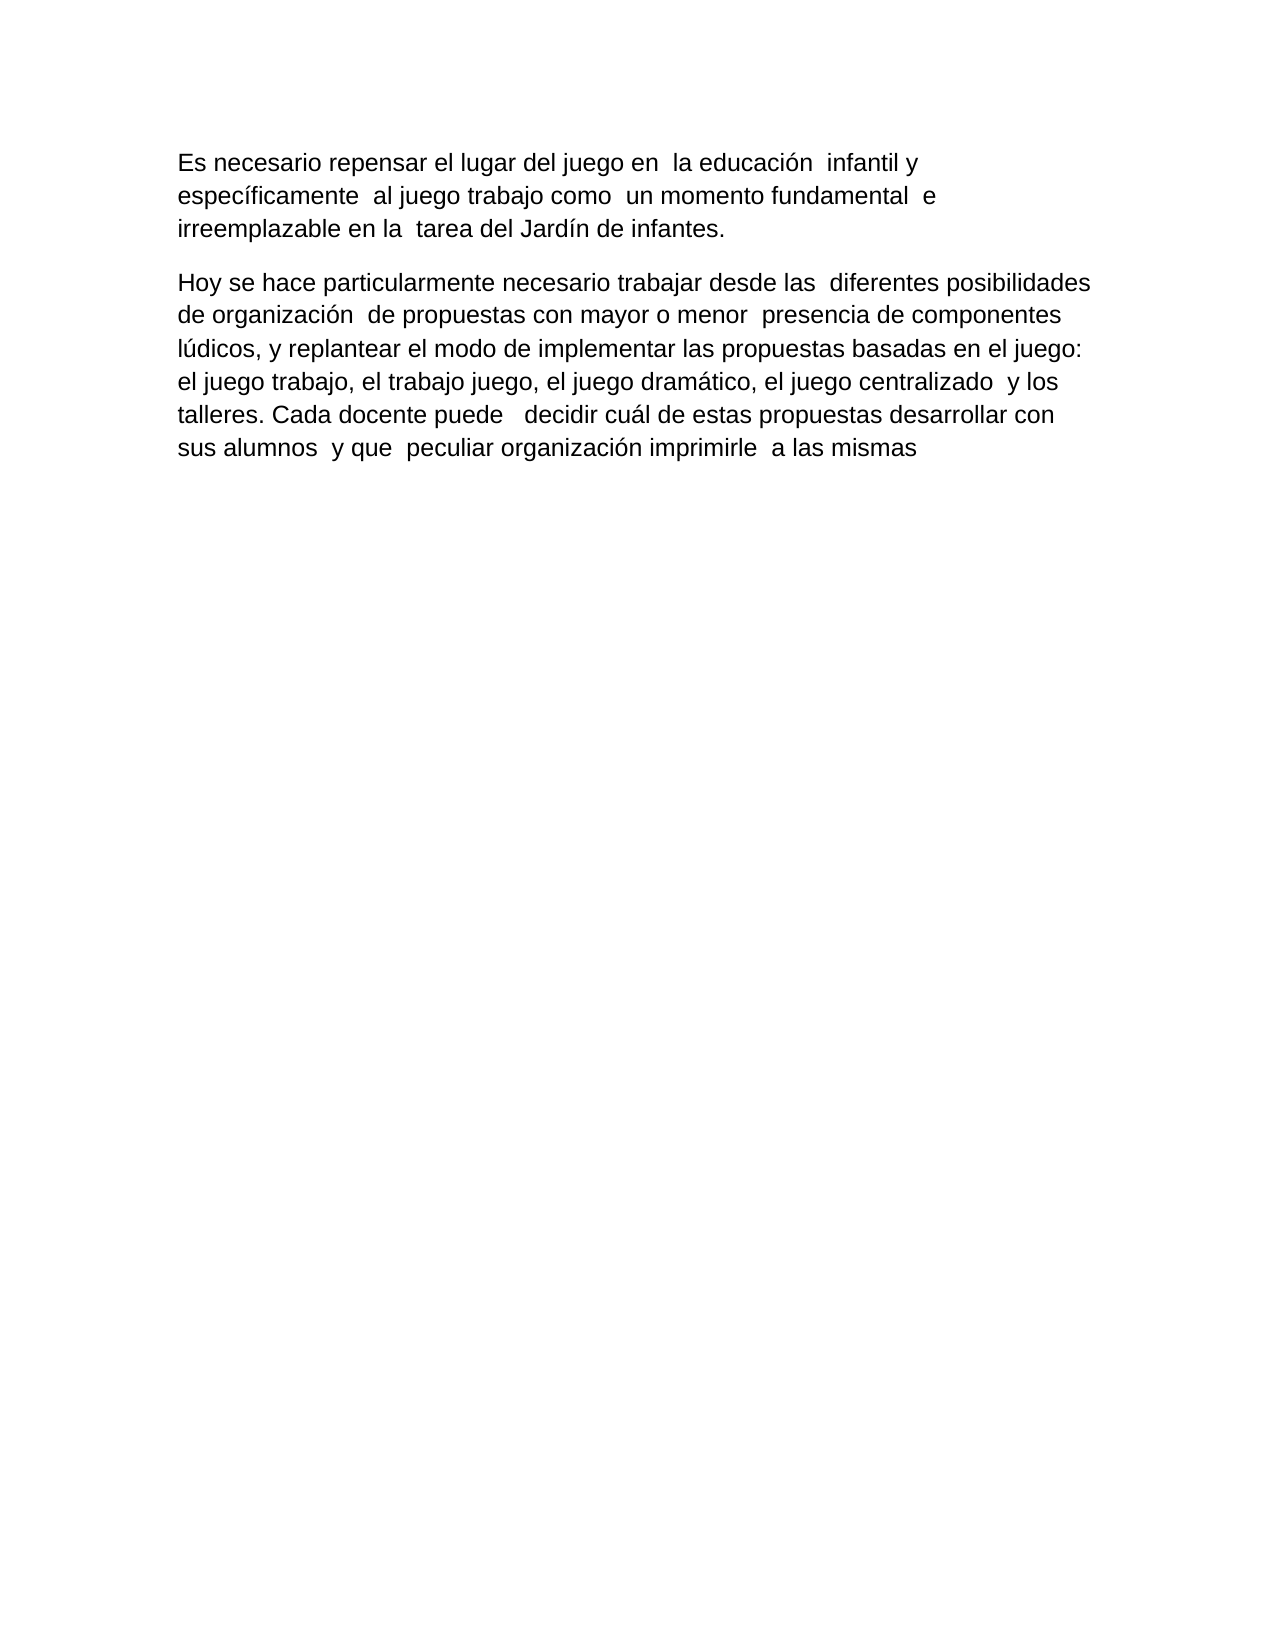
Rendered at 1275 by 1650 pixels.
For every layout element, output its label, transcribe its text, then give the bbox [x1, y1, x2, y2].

text Es necesario repensar el lugar del juego en la educación infantil y específicamente al juego trabajo como un momento fundamental e irreemplazable en la tarea del Jardín de infantes. [177, 148, 1098, 242]
text Hoy se hace particularmente necesario trabajar desde las diferentes posibilidades de organización de propuestas con mayor o menor presencia de componentes lúdicos, y replantear el modo de implementar las propuestas basadas en el juego: el juego trabajo, el trabajo juego, el juego dramático, el juego centralizado y los talleres. Cada docente puede decidir cuál de estas propuestas desarrollar con sus alumnos y que peculiar organización imprimirle a las mismas [177, 267, 1098, 461]
